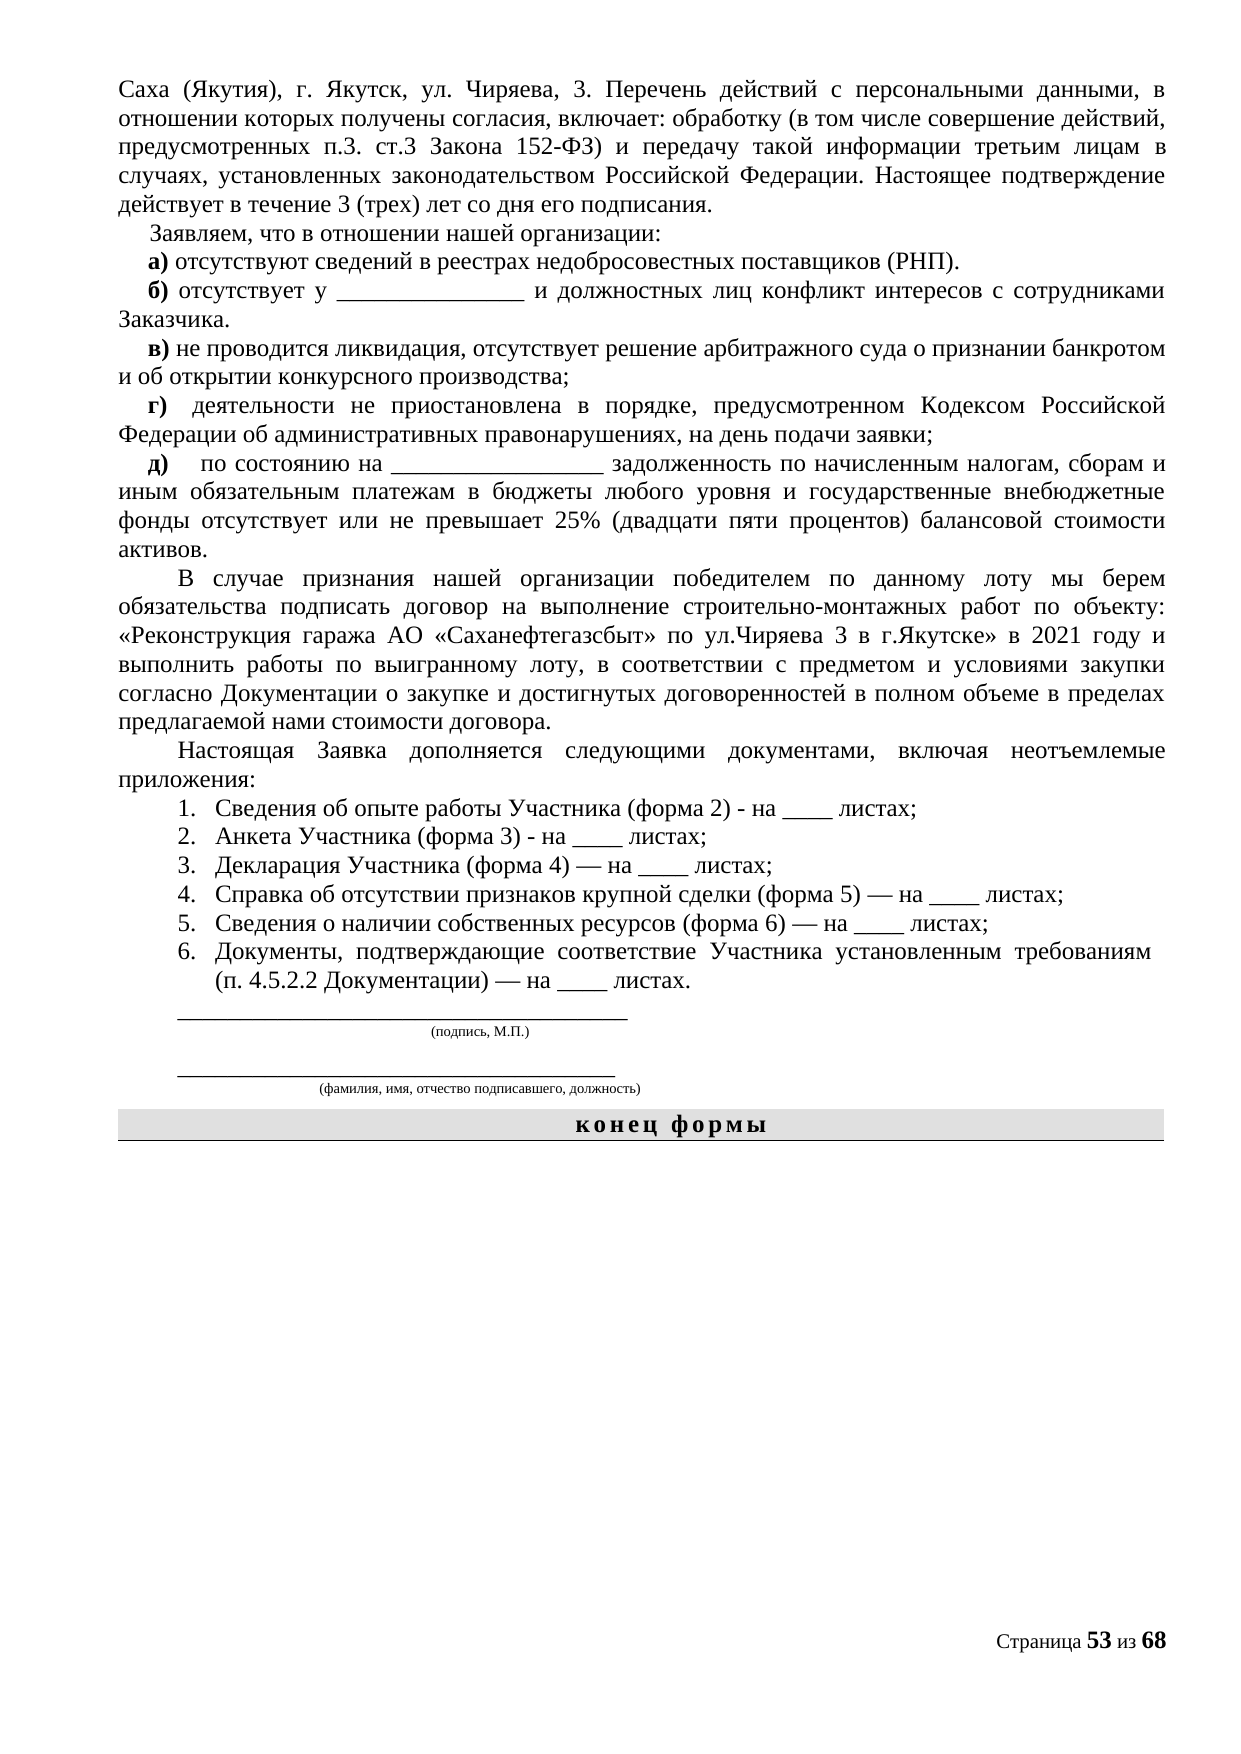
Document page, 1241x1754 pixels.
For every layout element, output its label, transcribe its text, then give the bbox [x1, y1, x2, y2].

text в) не проводится ликвидация, отсутствует решение арбитражного суда о признании банкротом и об открытии конкурсного производства; [118, 333, 1166, 390]
text д) по состоянию на _________________ задолженность по начисленным налогам, сборам и иным обязательным платежам в бюджеты любого уровня и государственные внебюджетные фонды отсутствует или не превышает 25% (двадцати пяти процентов) балансовой стоимости активов. [118, 448, 1166, 563]
text (фамилия, имя, отчество подписавшего, должность) [118, 1080, 783, 1109]
text Заявляем, что в отношении нашей организации: [118, 218, 1166, 246]
text б) отсутствует у _______________ и должностных лиц конфликт интересов с сотрудниками Заказчика. [118, 275, 1166, 333]
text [118, 74, 1166, 218]
text (подпись, М.П.) [118, 1023, 783, 1051]
text ___________________________________ [118, 1051, 1166, 1080]
text конец формы [118, 1109, 1164, 1140]
text г) деятельности не приостановлена в порядке, предусмотренном Кодексом Российской Федерации об административных правонарушениях, на день подачи заявки; [118, 390, 1166, 448]
list Анкета Участника (форма 3) - на ____ листах; [177, 821, 1166, 850]
list Справка об отсутствии признаков крупной сделки (форма 5) — на ____ листах; [177, 879, 1152, 908]
text ____________________________________ [118, 994, 1166, 1023]
list Сведения об опыте работы Участника (форма 2) - на ____ листах; [177, 793, 1166, 821]
text Настоящая Заявка дополняется следующими документами, включая неотъемлемые приложения: [118, 735, 1166, 793]
list Документы, подтверждающие соответствие Участника установленным требованиям (п. 4.5.2.2 Документации) — на ____ листах. [177, 936, 1152, 994]
text В случае признания нашей организации победителем по данному лоту мы берем обязательства подписать договор на выполнение строительно-монтажных работ по объекту: «Реконструкция гаража АО «Саханефтегазсбыт» по ул.Чиряева 3 в г.Якутске» в 2021 году и выполнить работы по выигранному лоту, в соответствии с предметом и условиями закупки согласно Документации о закупке и достигнутых договоренностей в полном объеме в пределах предлагаемой нами стоимости договора. [118, 563, 1166, 735]
list Сведения о наличии собственных ресурсов (форма 6) — на ____ листах; [177, 908, 1152, 936]
list Декларация Участника (форма 4) — на ____ листах; [177, 850, 1166, 879]
text а) отсутствуют сведений в реестрах недобросовестных поставщиков (РНП). [118, 246, 1166, 275]
